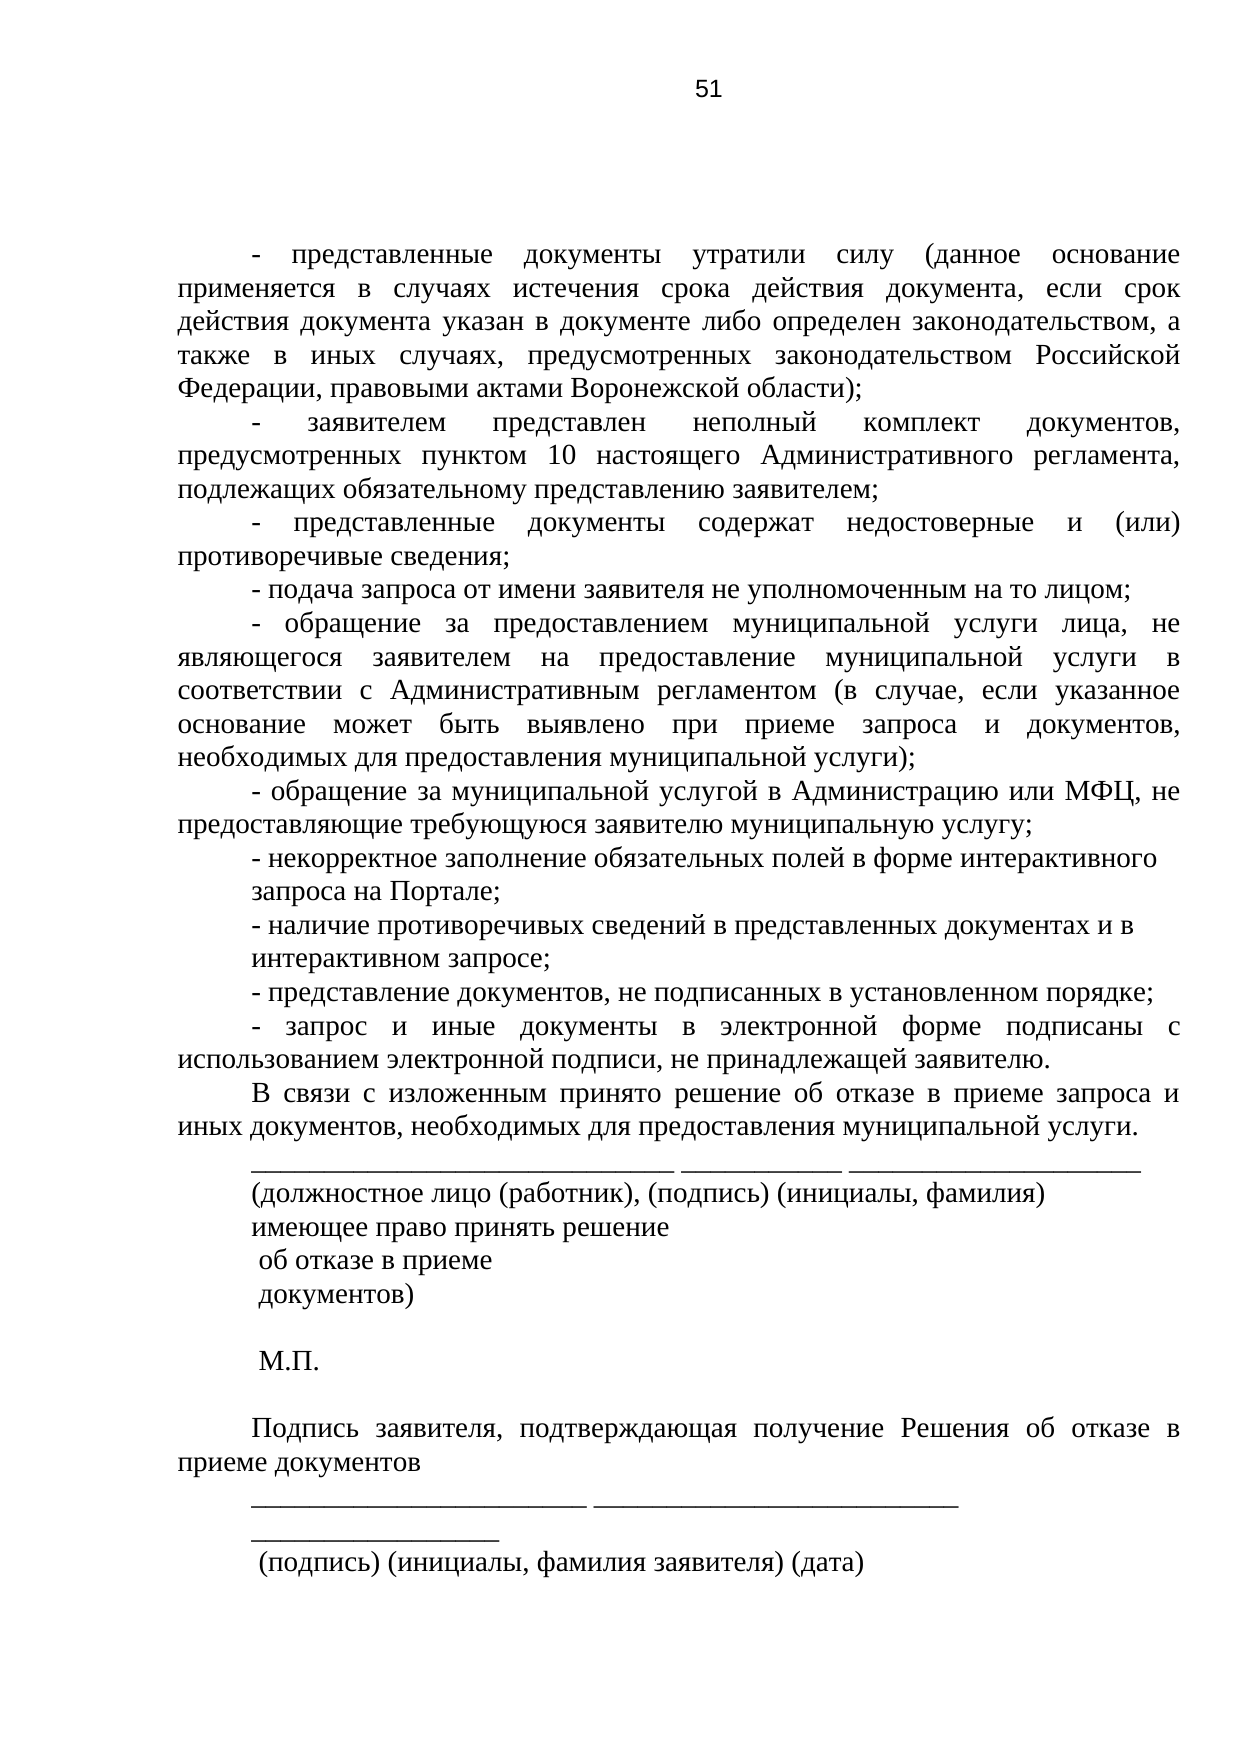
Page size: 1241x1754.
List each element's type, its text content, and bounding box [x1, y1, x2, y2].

text _____________________________ ___________ ____________________ [177, 1142, 1181, 1175]
text _________________ [177, 1511, 1181, 1544]
text В связи с изложенным принято решение об отказе в приеме запроса и иных документов, необходимых для предоставления муниципальной услуги. [177, 1075, 1181, 1142]
text документов) [177, 1276, 1181, 1309]
text - подача запроса от имени заявителя не уполномоченным на то лицом; [177, 572, 1181, 605]
text - представление документов, не подписанных в установленном порядке; [177, 974, 1181, 1008]
text имеющее право принять решение [177, 1209, 1181, 1242]
text _______________________ _________________________ [177, 1477, 1181, 1511]
text - обращение за предоставлением муниципальной услуги лица, не являющегося заявителем на предоставление муниципальной услуги в соответствии с Административным регламентом (в случае, если указанное основание может быть выявлено при приеме запроса и документов, необходимых для предоставления муниципальной услуги); [177, 605, 1181, 773]
text (подпись) (инициалы, фамилия заявителя) (дата) [177, 1544, 1181, 1578]
text - запрос и иные документы в электронной форме подписаны с использованием электронной подписи, не принадлежащей заявителю. [177, 1008, 1181, 1075]
text (должностное лицо (работник), (подпись) (инициалы, фамилия) [177, 1175, 1181, 1209]
text - наличие противоречивых сведений в представленных документах и в [177, 907, 1181, 941]
text - представленные документы утратили силу (данное основание применяется в случаях истечения срока действия документа, если срок действия документа указан в документе либо определен законодательством, а также в иных случаях, предусмотренных законодательством Российской Федерации, правовыми актами Воронежской области); [177, 236, 1181, 404]
text - представленные документы содержат недостоверные и (или) противоречивые сведения; [177, 504, 1181, 572]
text - некорректное заполнение обязательных полей в форме интерактивного [177, 840, 1181, 873]
text Подпись заявителя, подтверждающая получение Решения об отказе в приеме документов [177, 1410, 1181, 1477]
text интерактивном запросе; [177, 941, 1181, 974]
text - обращение за муниципальной услугой в Администрацию или МФЦ, не предоставляющие требующуюся заявителю муниципальную услугу; [177, 773, 1181, 840]
text запроса на Портале; [177, 873, 1181, 907]
text об отказе в приеме [177, 1242, 1181, 1276]
text - заявителем представлен неполный комплект документов, предусмотренных пунктом 10 настоящего Административного регламента, подлежащих обязательному представлению заявителем; [177, 404, 1181, 504]
text М.П. [177, 1343, 1181, 1377]
